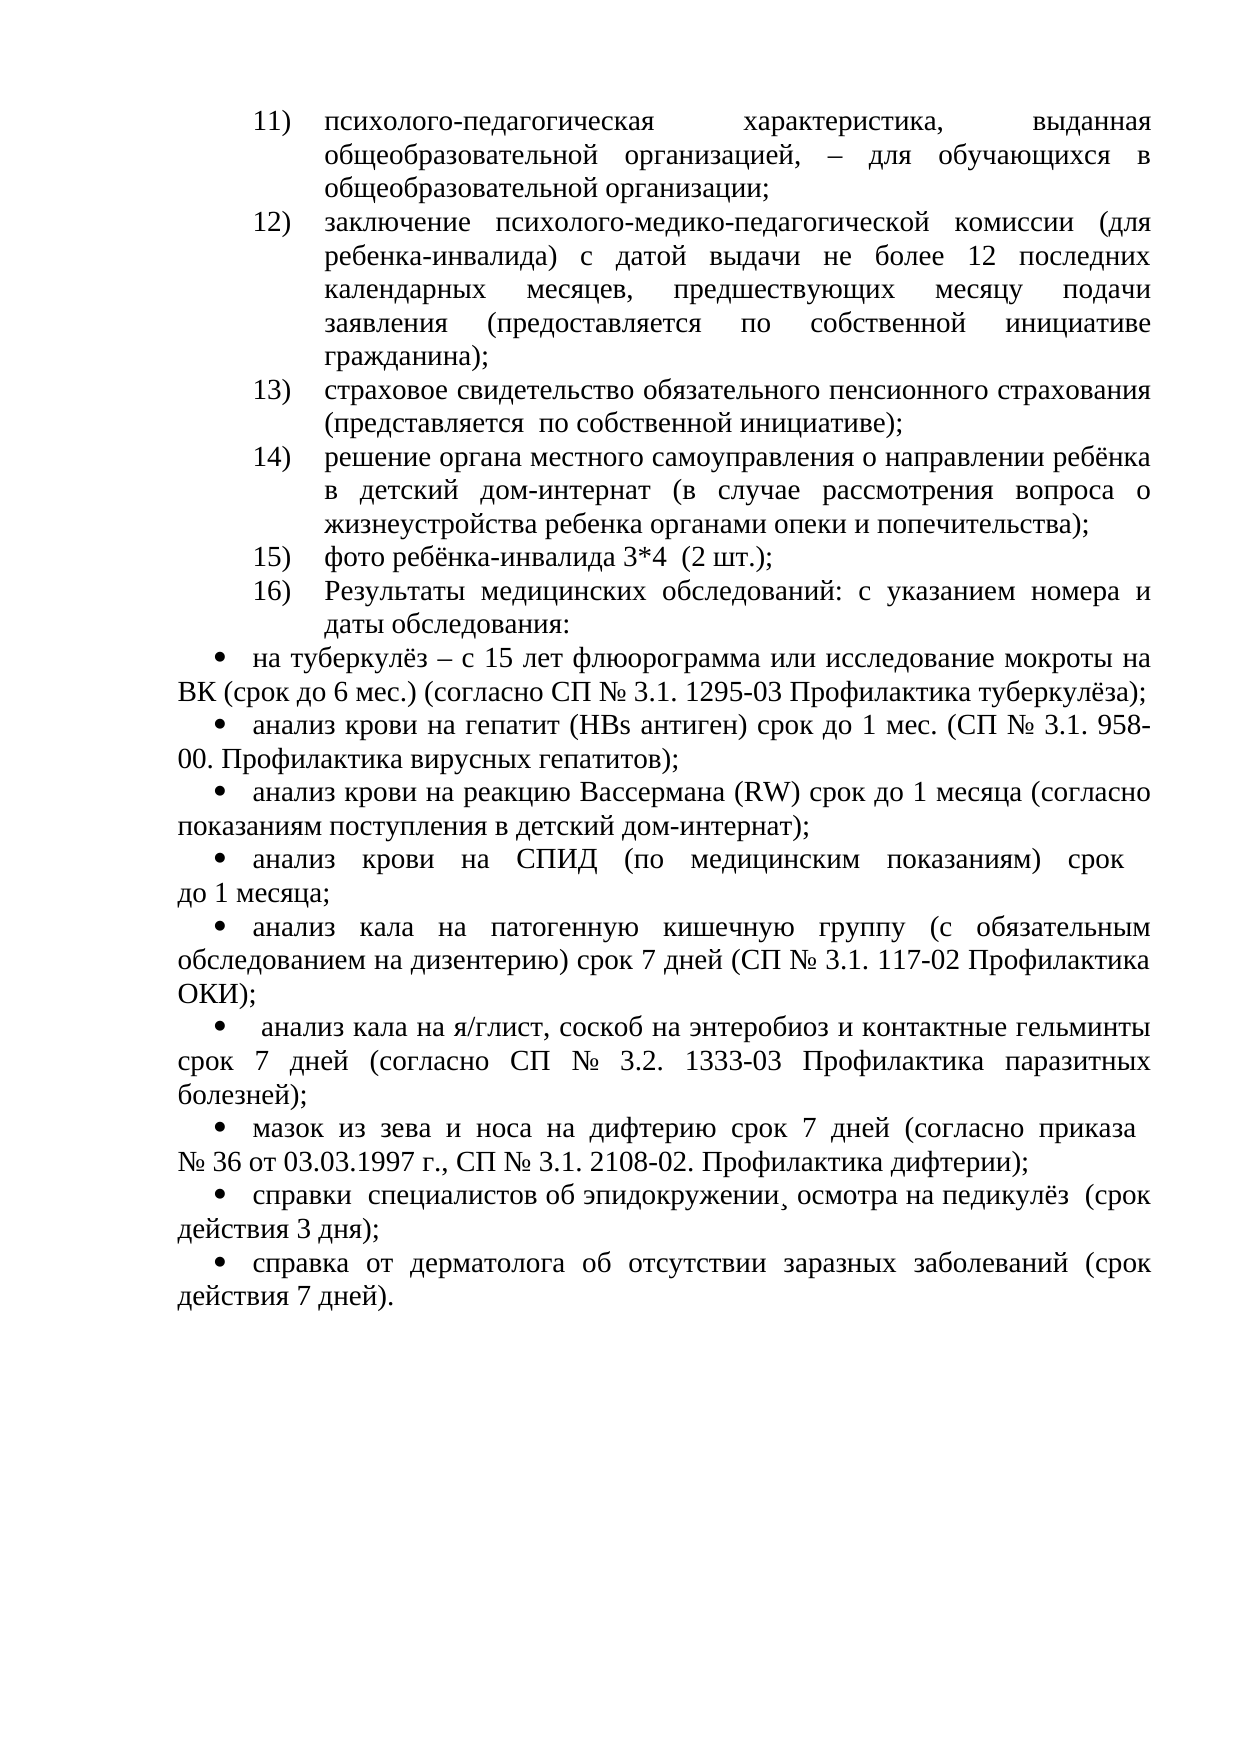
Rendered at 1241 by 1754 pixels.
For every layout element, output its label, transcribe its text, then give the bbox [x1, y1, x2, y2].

list мазок из зева и носа на дифтерию срок 7 дней (согласно приказа № 36 от 03.03.1997 г., СП № 3.1. 2108-02. Профилактика дифтерии); [177, 1110, 1152, 1177]
list заключение психолого-медико-педагогической комиссии (для ребенка-инвалида) с датой выдачи не более 12 последних календарных месяцев, предшествующих месяцу подачи заявления (предоставляется по собственной инициативе гражданина); [252, 204, 1152, 372]
list анализ кала на я/глист, соскоб на энтеробиоз и контактные гельминты срок 7 дней (согласно СП № 3.2. 1333-03 Профилактика паразитных болезней); [177, 1009, 1152, 1110]
list анализ кала на патогенную кишечную группу (с обязательным обследованием на дизентерию) срок 7 дней (СП № 3.1. 117-02 Профилактика ОКИ); [177, 909, 1152, 1009]
list справки специалистов об эпидокружении¸ осмотра на педикулёз (срок действия 3 дня); [177, 1177, 1152, 1245]
list анализ крови на реакцию Вассермана (RW) срок до 1 месяца (согласно показаниям поступления в детский дом-интернат); [177, 774, 1152, 842]
list анализ крови на СПИД (по медицинским показаниям) срок до 1 месяца; [177, 842, 1152, 909]
list анализ крови на гепатит (НВs антиген) срок до 1 мес. (СП № 3.1. 958-00. Профилактика вирусных гепатитов); [177, 707, 1152, 774]
list психолого-педагогическая характеристика, выданная общеобразовательной организацией, – для обучающихся в общеобразовательной организации; [252, 103, 1152, 204]
list на туберкулёз – с 15 лет флюорограмма или исследование мокроты на ВК (срок до 6 мес.) (согласно СП № 3.1. 1295-03 Профилактика туберкулёза); [177, 640, 1152, 707]
list решение органа местного самоуправления о направлении ребёнка в детский дом-интернат (в случае рассмотрения вопроса о жизнеустройства ребенка органами опеки и попечительства); [252, 439, 1152, 539]
list справка от дерматолога об отсутствии заразных заболеваний (срок действия 7 дней). [177, 1245, 1152, 1312]
list страховое свидетельство обязательного пенсионного страхования (представляется по собственной инициативе); [252, 372, 1152, 439]
list Результаты медицинских обследований: с указанием номера и даты обследования: [252, 573, 1152, 640]
list фото ребёнка-инвалида 3*4 (2 шт.); [252, 539, 1152, 573]
